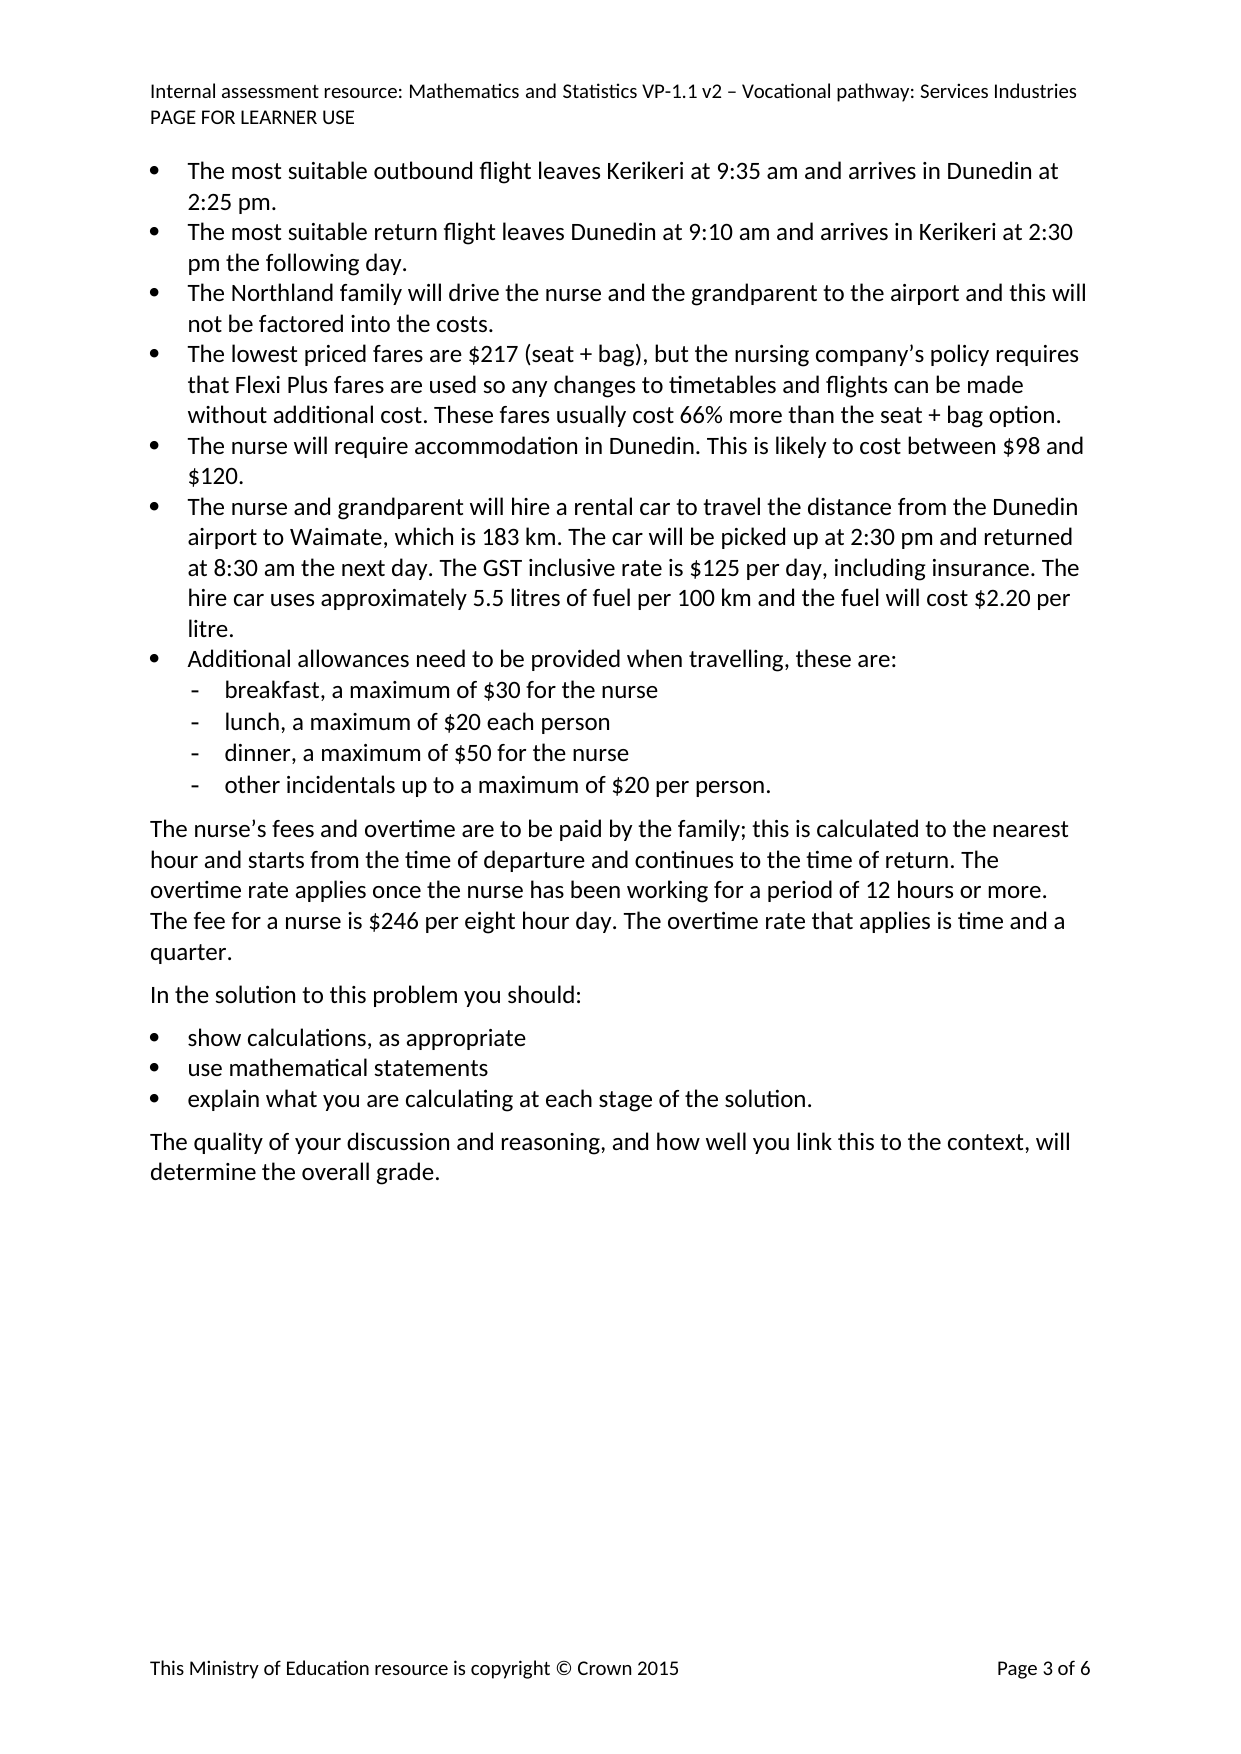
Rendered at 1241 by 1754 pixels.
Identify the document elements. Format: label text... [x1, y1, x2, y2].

list lunch, a maximum of $20 each person [187, 706, 1090, 738]
text The quality of your discussion and reasoning, and how well you link this to the context, will determine the overall grade. [150, 1126, 1090, 1187]
list The most suitable return flight leaves Dunedin at 9:10 am and arrives in Kerikeri at 2:30 pm the following day. [150, 216, 1090, 277]
list Additional allowances need to be provided when travelling, these are: [150, 643, 1090, 674]
text In the solution to this problem you should: [150, 979, 1090, 1009]
list dinner, a maximum of $50 for the nurse [187, 738, 1090, 769]
list show calculations, as appropriate [150, 1022, 1090, 1052]
list use mathematical statements [150, 1052, 1090, 1083]
list The lowest priced fares are $217 (seat + bag), but the nursing company’s policy requires that Flexi Plus fares are used so any changes to timetables and flights can be made without additional cost. These fares usually cost 66% more than the seat + bag option. [150, 338, 1090, 430]
list The nurse and grandparent will hire a rental car to travel the distance from the Dunedin airport to Waimate, which is 183 km. The car will be picked up at 2:30 pm and returned at 8:30 am the next day. The GST inclusive rate is $125 per day, including insurance. The hire car uses approximately 5.5 litres of fuel per 100 km and the fuel will cost $2.20 per litre. [150, 491, 1090, 643]
list The nurse will require accommodation in Dunedin. This is likely to cost between $98 and $120. [150, 430, 1090, 491]
list explain what you are calculating at each stage of the solution. [150, 1083, 1090, 1113]
list breakfast, a maximum of $30 for the nurse [187, 674, 1090, 706]
list The Northland family will drive the nurse and the grandparent to the airport and this will not be factored into the costs. [150, 277, 1090, 338]
list other incidentals up to a maximum of $20 per person. [187, 769, 1090, 801]
text The nurse’s fees and overtime are to be paid by the family; this is calculated to the nearest hour and starts from the time of departure and continues to the time of return. The overtime rate applies once the nurse has been working for a period of 12 hours or more. The fee for a nurse is $246 per eight hour day. The overtime rate that applies is time and a quarter. [150, 814, 1090, 966]
list The most suitable outbound flight leaves Kerikeri at 9:35 am and arrives in Dunedin at 2:25 pm. [150, 155, 1090, 216]
